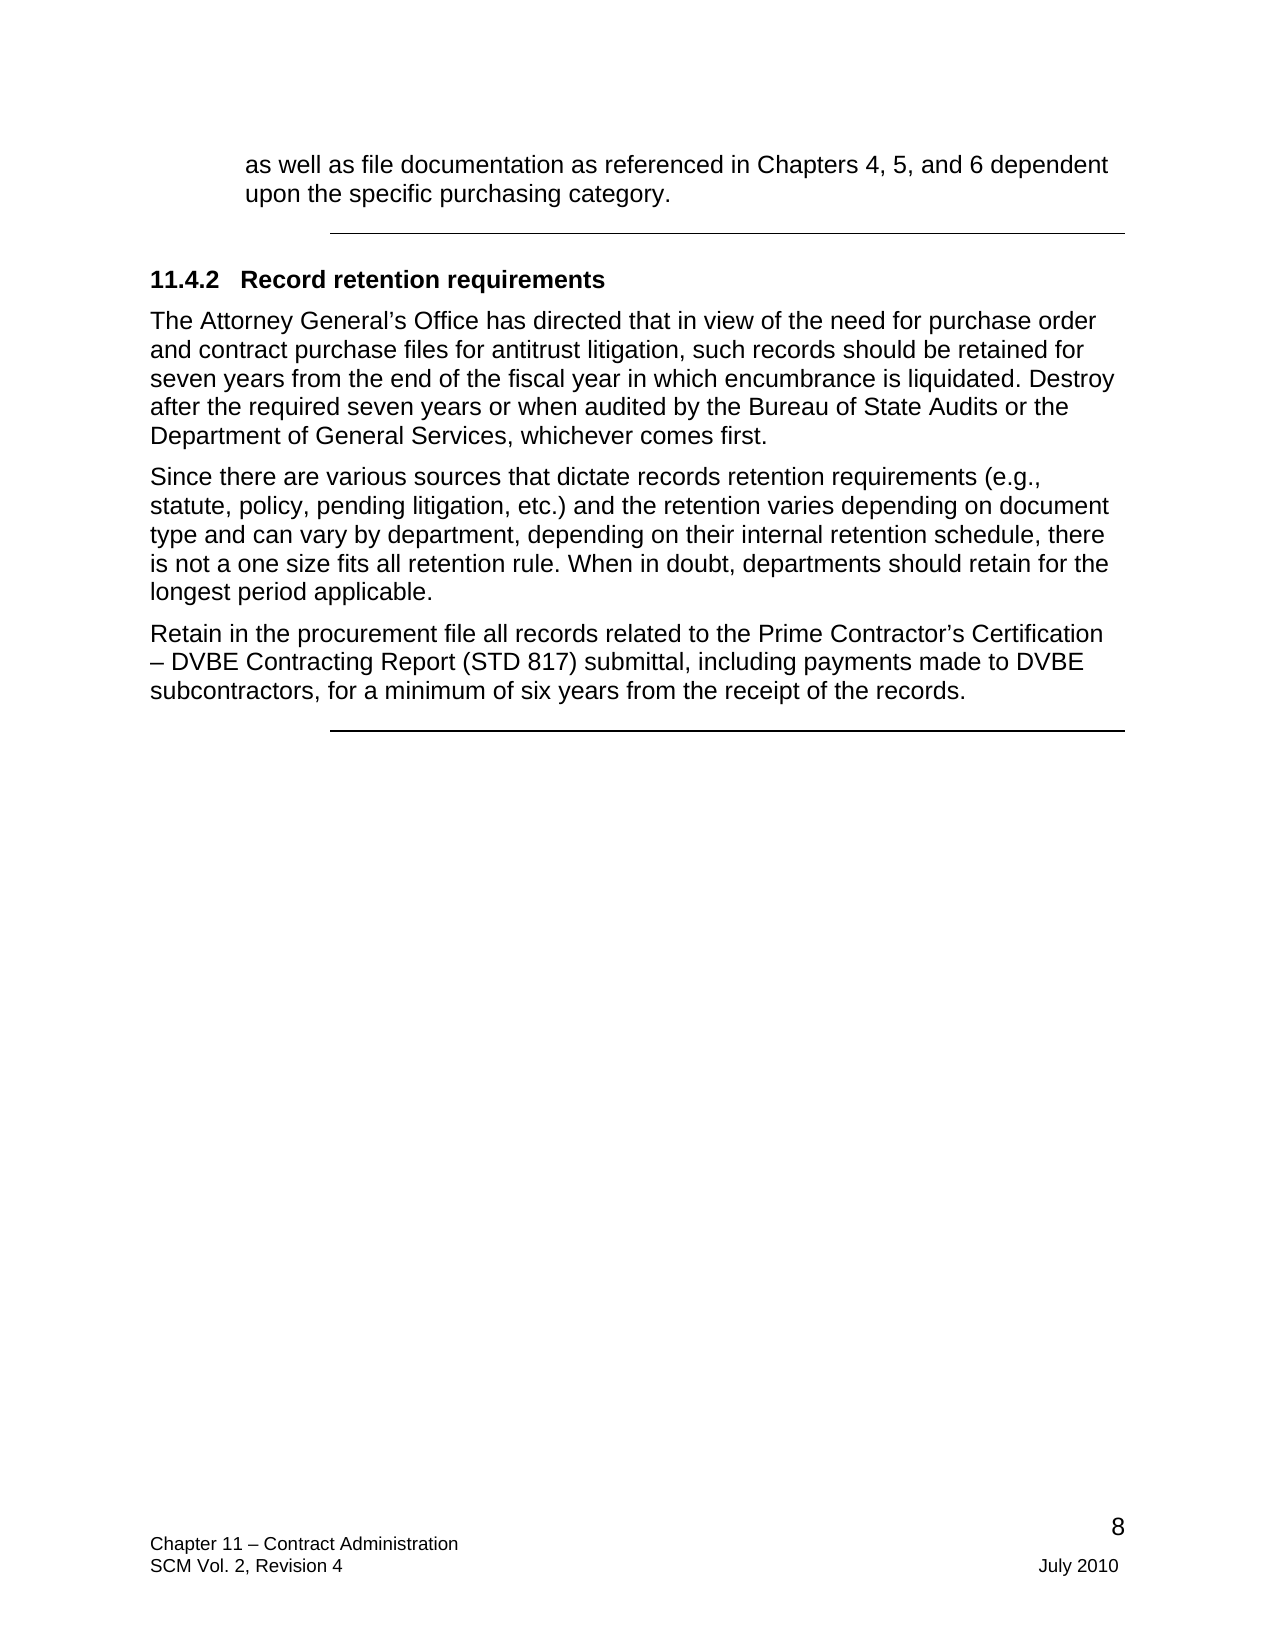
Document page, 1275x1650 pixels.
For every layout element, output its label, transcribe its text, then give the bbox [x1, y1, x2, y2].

text The Attorney General’s Office has directed that in view of the need for purchase order and contract purchase files for antitrust litigation, such records should be retained for seven years from the end of the fiscal year in which encumbrance is liquidated. Destroy after the required seven years or when audited by the Bureau of State Audits or the Department of General Services, whichever comes first. [150, 306, 1125, 450]
subtitle 11.4.2 Record retention requirements [150, 265, 1125, 294]
text Since there are various sources that dictate records retention requirements (e.g., statute, policy, pending litigation, etc.) and the retention varies depending on document type and can vary by department, depending on their internal retention schedule, there is not a one size fits all retention rule. When in doubt, departments should retain for the longest period applicable. [150, 462, 1125, 606]
text Retain in the procurement file all records related to the Prime Contractor’s Certification – DVBE Contracting Report (STD 817) submittal, including payments made to DVBE subcontractors, for a minimum of six years from the receipt of the records. [150, 619, 1125, 705]
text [150, 150, 1125, 207]
